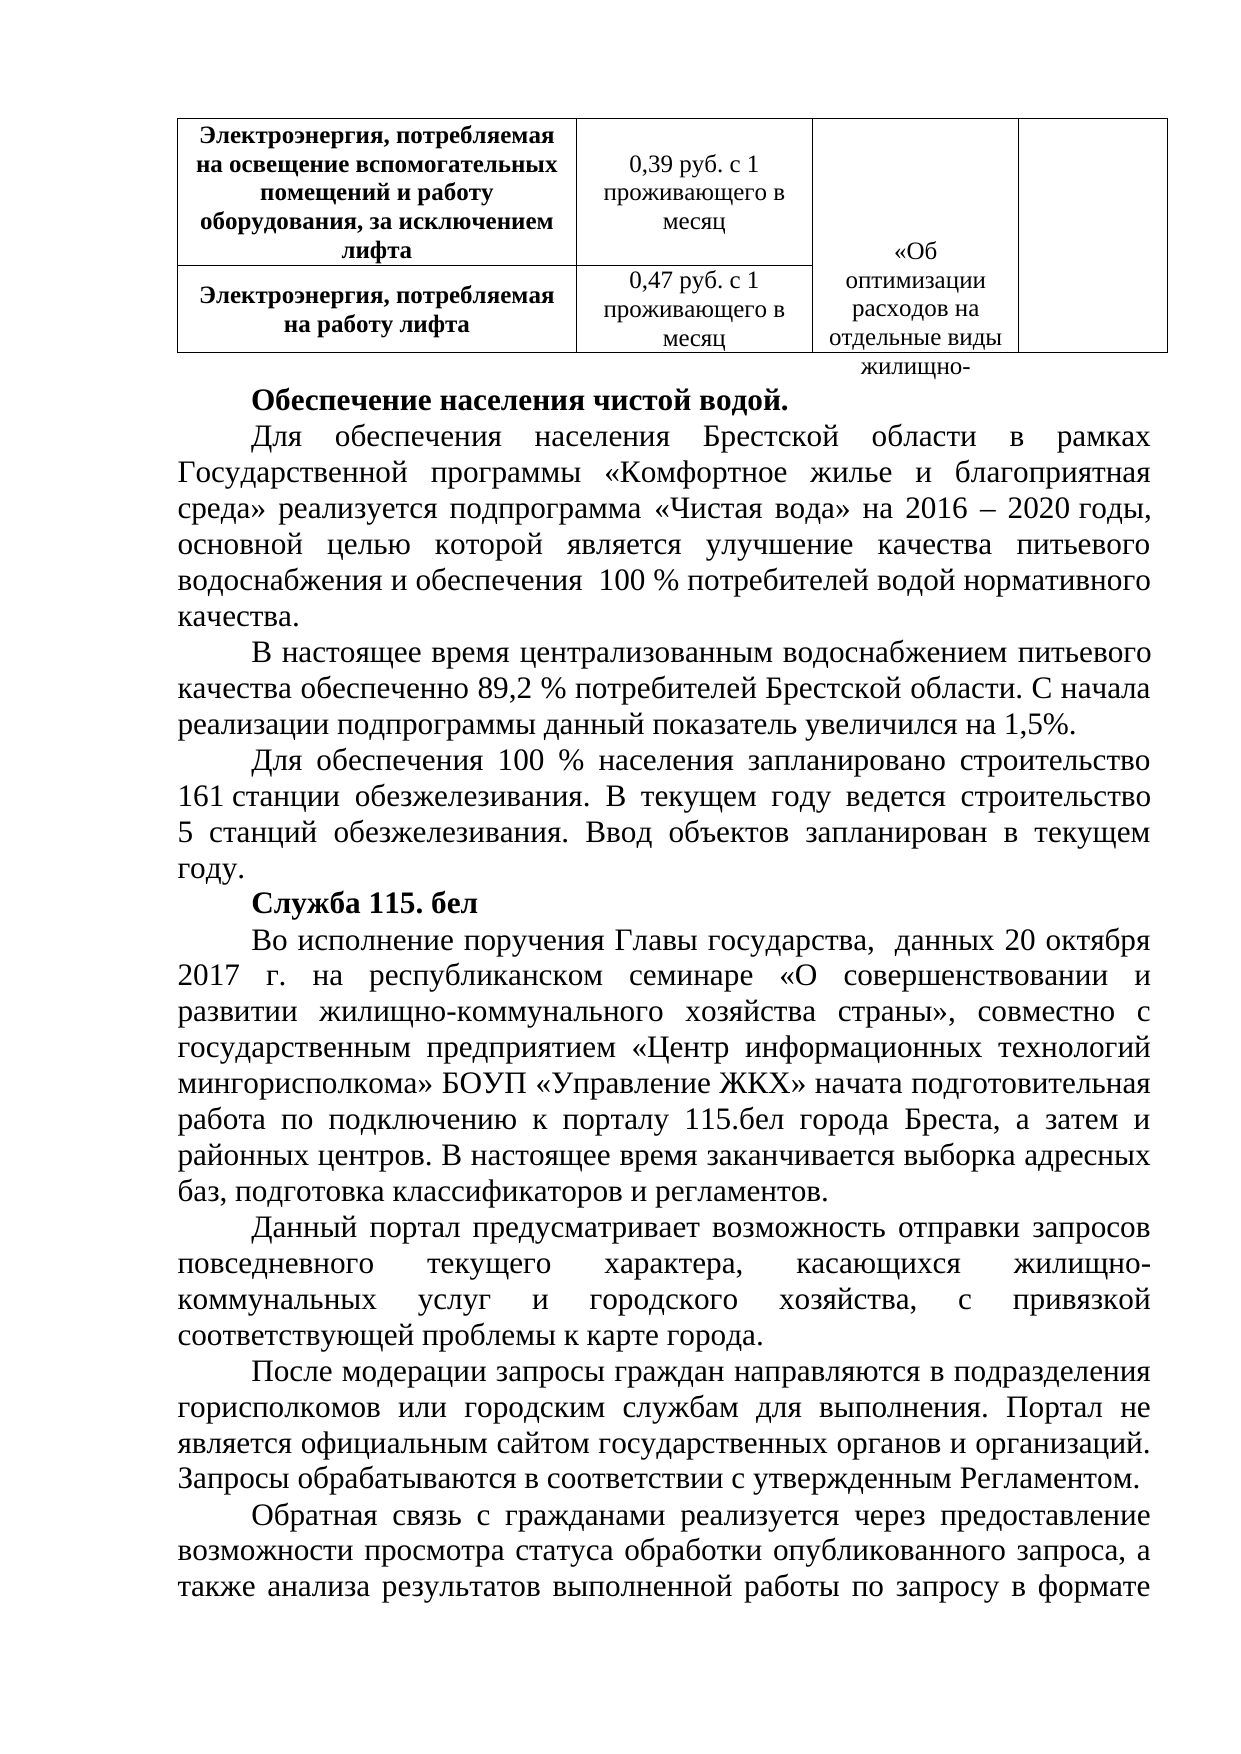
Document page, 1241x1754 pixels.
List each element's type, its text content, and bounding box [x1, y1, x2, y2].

table_cell 0,47 руб. с 1 проживающего в месяц [577, 266, 812, 352]
text Данный портал предусматривает возможность отправки запросов повседневного текущего характера, касающихся жилищно-коммунальных услуг и городского хозяйства, с привязкой соответствующей проблемы к карте города. [177, 1208, 1152, 1352]
text Служба 115. бел [177, 885, 1152, 921]
text После модерации запросы граждан направляются в подразделения горисполкомов или городским службам для выполнения. Портал не является официальным сайтом государственных органов и организаций. Запросы обрабатываются в соответствии с утвержденным Регламентом. [177, 1352, 1152, 1496]
text Обеспечение населения чистой водой. [177, 382, 1152, 418]
text Для обеспечения населения Брестской области в рамках Государственной программы «Комфортное жилье и благоприятная среда» реализуется подпрограмма «Чистая вода» на 2016 – 2020 годы, основной целью которой является улучшение качества питьевого водоснабжения и обеспечения 100 % потребителей водой нормативного качества. [177, 418, 1152, 633]
text В настоящее время централизованным водоснабжением питьевого качества обеспеченно 89,2 % потребителей Брестской области. С начала реализации подпрограммы данный показатель увеличился на 1,5%. [177, 633, 1152, 741]
text Во исполнение поручения Главы государства, данных 20 октября 2017 г. на республиканском семинаре «О совершенствовании и развитии жилищно-коммунального хозяйства страны», совместно с государственным предприятием «Центр информационных технологий мингорисполкома» БОУП «Управление ЖКХ» начата подготовительная работа по подключению к порталу 115.бел города Бреста, а затем и районных центров. В настоящее время заканчивается выборка адресных баз, подготовка классификаторов и регламентов. [177, 921, 1152, 1208]
table_cell Электроэнергия, потребляемая на работу лифта [178, 266, 576, 352]
table_cell Электроэнергия, потребляемая на освещение вспомогательных помещений и работу оборудования, за исключением лифта [178, 119, 576, 264]
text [177, 1496, 1152, 1603]
text Для обеспечения 100 % населения запланировано строительство 161 станции обезжелезивания. В текущем году ведется строительство 5 станций обезжелезивания. Ввод объектов запланирован в текущем году. [177, 741, 1152, 885]
table_cell 0,39 руб. с 1 проживающего в месяц [577, 119, 812, 264]
